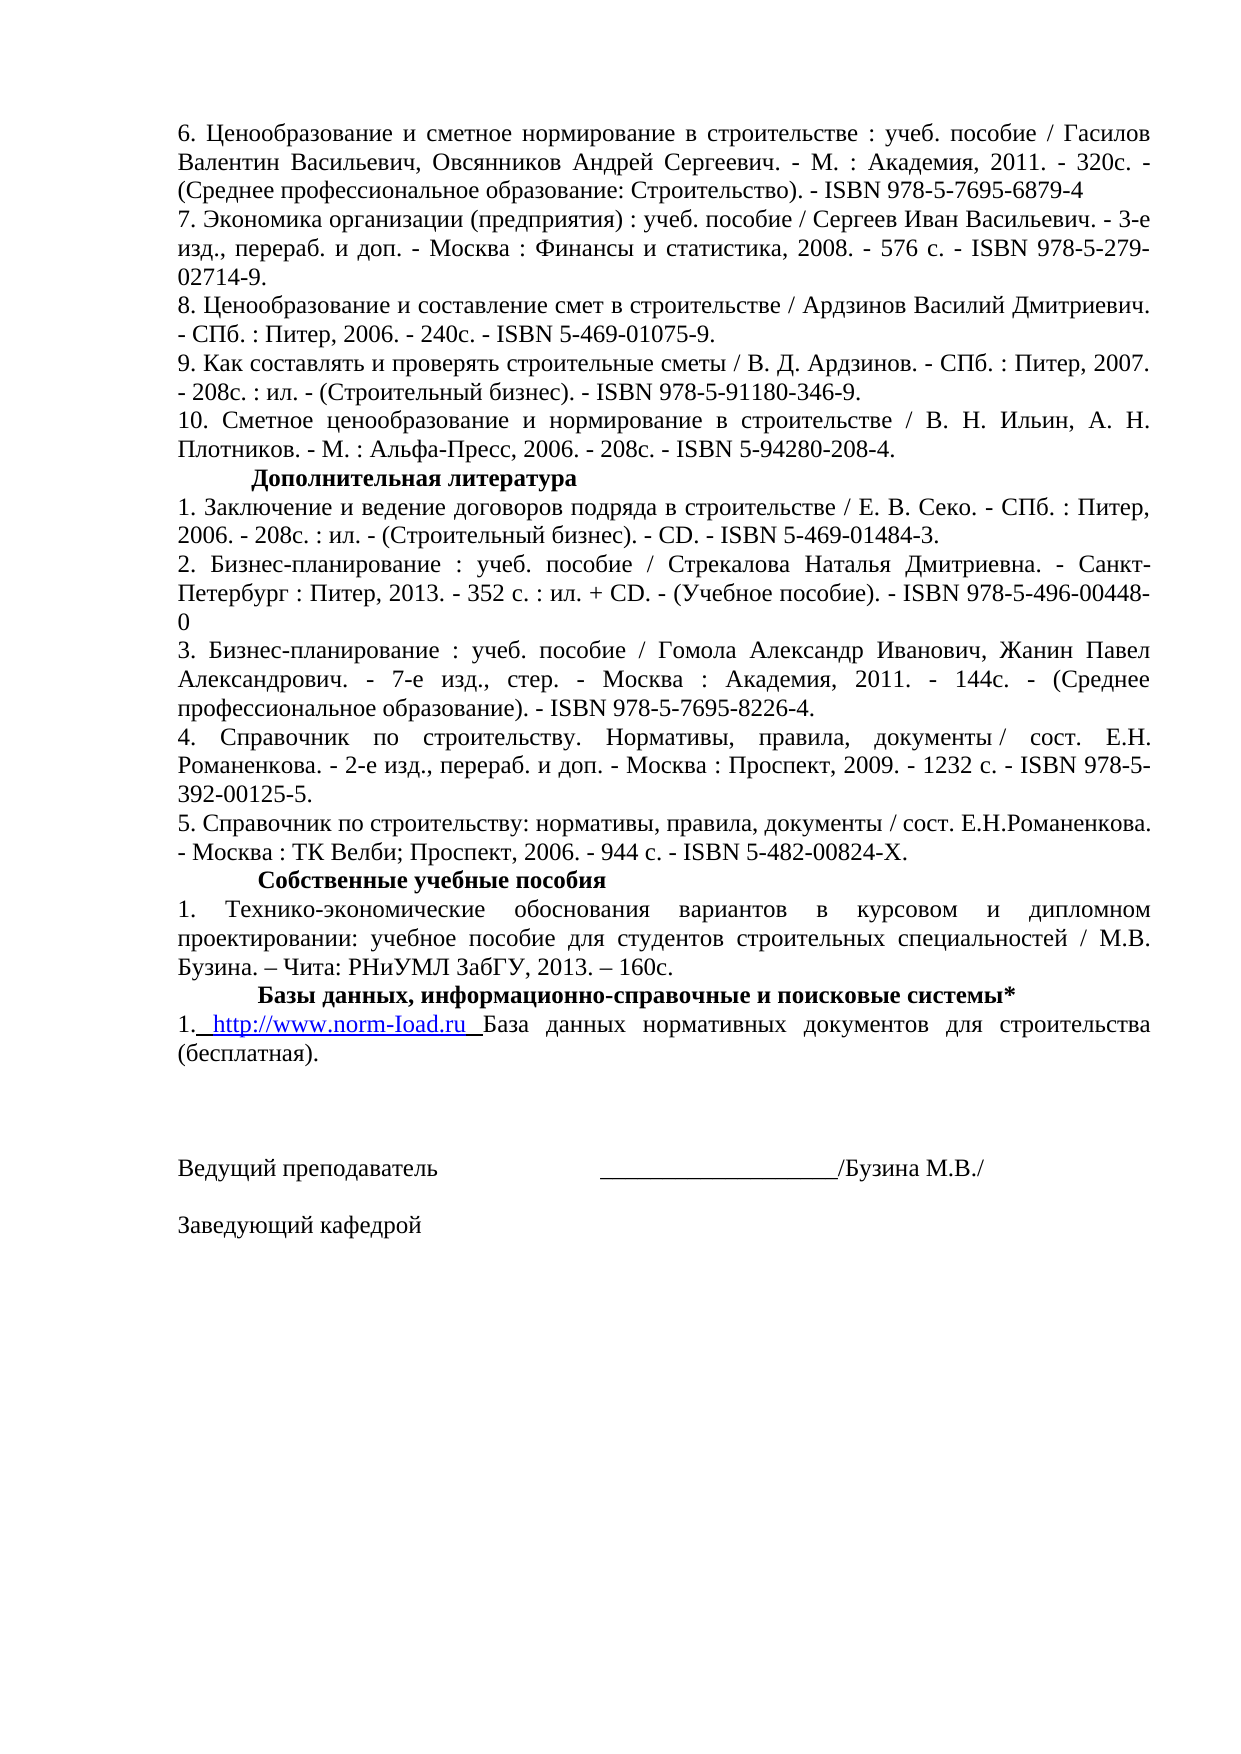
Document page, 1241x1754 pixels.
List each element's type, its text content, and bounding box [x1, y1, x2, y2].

list 1. http://www.norm-Ioad.ru База данных нормативных документов для строительства (бесплатная). [177, 1009, 1152, 1067]
text 1. Заключение и ведение договоров подряда в строительстве / Е. В. Секо. - СПб. : Питер, 2006. - 208с. : ил. - (Строительный бизнес). - CD. - ISBN 5-469-01484-3. [177, 492, 1152, 549]
list 1. Технико-экономические обоснования вариантов в курсовом и дипломном проектировании: учебное пособие для студентов строительных специальностей / М.В. Бузина. – Чита: РНиУМЛ ЗабГУ, 2013. – 160с. [177, 894, 1152, 981]
text 9. Как составлять и проверять строительные сметы / В. Д. Ардзинов. - СПб. : Питер, 2007. - 208с. : ил. - (Строительный бизнес). - ISBN 978-5-91180-346-9. [177, 348, 1152, 406]
text Ведущий преподаватель ___________________/Бузина М.В./ [177, 1153, 1152, 1182]
text 10. Сметное ценообразование и нормирование в строительстве / В. Н. Ильин, А. Н. Плотников. - М. : Альфа-Пресс, 2006. - 208с. - ISBN 5-94280-208-4. [177, 406, 1152, 463]
text 3. Бизнес-планирование : учеб. пособие / Гомола Александр Иванович, Жанин Павел Александрович. - 7-е изд., стер. - Москва : Академия, 2011. - 144с. - (Среднее профессиональное образование). - ISBN 978-5-7695-8226-4. [177, 636, 1152, 722]
list Собственные учебные пособия [251, 866, 1152, 894]
text 6. Ценообразование и сметное нормирование в строительстве : учеб. пособие / Гасилов Валентин Васильевич, Овсянников Андрей Сергеевич. - М. : Академия, 2011. - 320с. - (Среднее профессиональное образование: Строительство). - ISBN 978-5-7695-6879-4 [177, 118, 1152, 204]
list Дополнительная литература [251, 463, 1152, 492]
text 8. Ценообразование и составление смет в строительстве / Ардзинов Василий Дмитриевич. - СПб. : Питер, 2006. - 240с. - ISBN 5-469-01075-9. [177, 291, 1152, 348]
text 2. Бизнес-планирование : учеб. пособие / Стрекалова Наталья Дмитриевна. - Санкт-Петербург : Питер, 2013. - 352 с. : ил. + CD. - (Учебное пособие). - ISBN 978-5-496-00448-0 [177, 549, 1152, 636]
list Базы данных, информационно-справочные и поисковые системы* [251, 981, 1152, 1009]
text 7. Экономика организации (предприятия) : учеб. пособие / Сергеев Иван Васильевич. - 3-е изд., перераб. и доп. - Москва : Финансы и статистика, 2008. - 576 с. - ISBN 978-5-279-02714-9. [177, 204, 1152, 291]
text 5. Справочник по строительству: нормативы, правила, документы / сост. Е.Н.Романенкова. - Москва : ТК Велби; Проспект, 2006. - 944 с. - ISBN 5-482-00824-Х. [177, 808, 1152, 866]
text 4. Справочник по строительству. Нормативы, правила, документы / сост. Е.Н. Романенкова. - 2-е изд., перераб. и доп. - Москва : Проспект, 2009. - 1232 с. - ISBN 978-5-392-00125-5. [177, 722, 1152, 808]
text Заведующий кафедрой [177, 1211, 1152, 1239]
